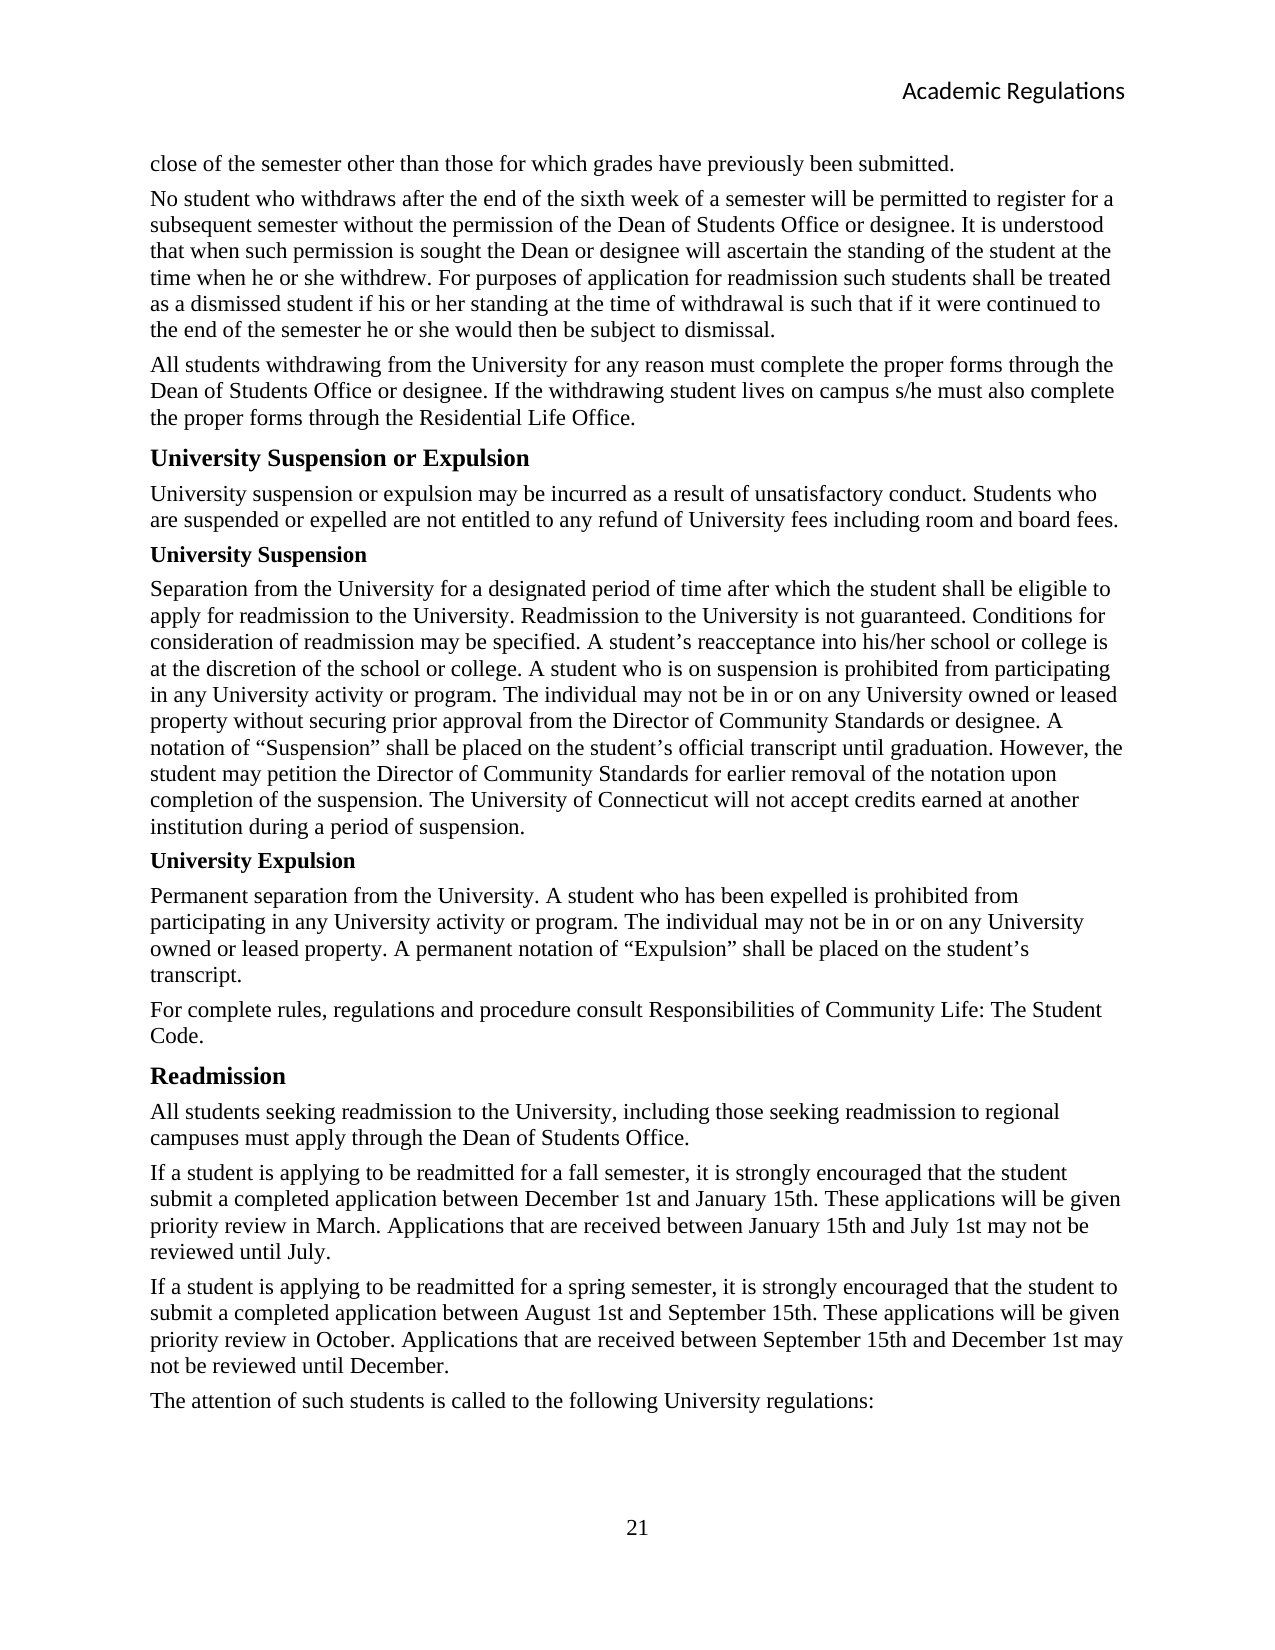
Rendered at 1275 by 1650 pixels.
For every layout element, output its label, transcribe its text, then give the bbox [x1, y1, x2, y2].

text The attention of such students is called to the following University regulations: [150, 1387, 1125, 1413]
subtitle University Suspension [150, 541, 1125, 567]
subtitle University Suspension or Expulsion [150, 443, 1125, 471]
text No student who withdraws after the end of the sixth week of a semester will be permitted to register for a subsequent semester without the permission of the Dean of Students Office or designee. It is understood that when such permission is sought the Dean or designee will ascertain the standing of the student at the time when he or she withdrew. For purposes of application for readmission such students shall be treated as a dismissed student if his or her standing at the time of withdrawal is such that if it were continued to the end of the semester he or she would then be subject to dismissal. [150, 185, 1125, 343]
text For complete rules, regulations and procedure consult Responsibilities of Community Life: The Student Code. [150, 996, 1125, 1048]
text If a student is applying to be readmitted for a fall semester, it is strongly encouraged that the student submit a completed application between December 1st and January 15th. These applications will be given priority review in March. Applications that are received between January 15th and July 1st may not be reviewed until July. [150, 1159, 1125, 1264]
text If a student is applying to be readmitted for a spring semester, it is strongly encouraged that the student to submit a completed application between August 1st and September 15th. These applications will be given priority review in October. Applications that are received between September 15th and December 1st may not be reviewed until December. [150, 1273, 1125, 1378]
text Separation from the University for a designated period of time after which the student shall be eligible to apply for readmission to the University. Readmission to the University is not guaranteed. Conditions for consideration of readmission may be specified. A student’s reacceptance into his/her school or college is at the discretion of the school or college. A student who is on suspension is prohibited from participating in any University activity or program. The individual may not be in or on any University owned or leased property without securing prior approval from the Director of Community Standards or designee. A notation of “Suspension” shall be placed on the student’s official transcript until graduation. However, the student may petition the Director of Community Standards for earlier removal of the notation upon completion of the suspension. The University of Connecticut will not accept credits earned at another institution during a period of suspension. [150, 576, 1125, 839]
text University suspension or expulsion may be incurred as a result of unsatisfactory conduct. Students who are suspended or expelled are not entitled to any refund of University fees including room and board fees. [150, 480, 1125, 532]
subtitle University Expulsion [150, 847, 1125, 874]
text Permanent separation from the University. A student who has been expelled is prohibited from participating in any University activity or program. The individual may not be in or on any University owned or leased property. A permanent notation of “Expulsion” shall be placed on the student’s transcript. [150, 882, 1125, 987]
text All students seeking readmission to the University, including those seeking readmission to regional campuses must apply through the Dean of Students Office. [150, 1098, 1125, 1151]
subtitle Readmission [150, 1061, 1125, 1090]
text All students withdrawing from the University for any reason must complete the proper forms through the Dean of Students Office or designee. If the withdrawing student lives on campus s/he must also complete the proper forms through the Residential Life Office. [150, 351, 1125, 430]
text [150, 150, 1125, 176]
